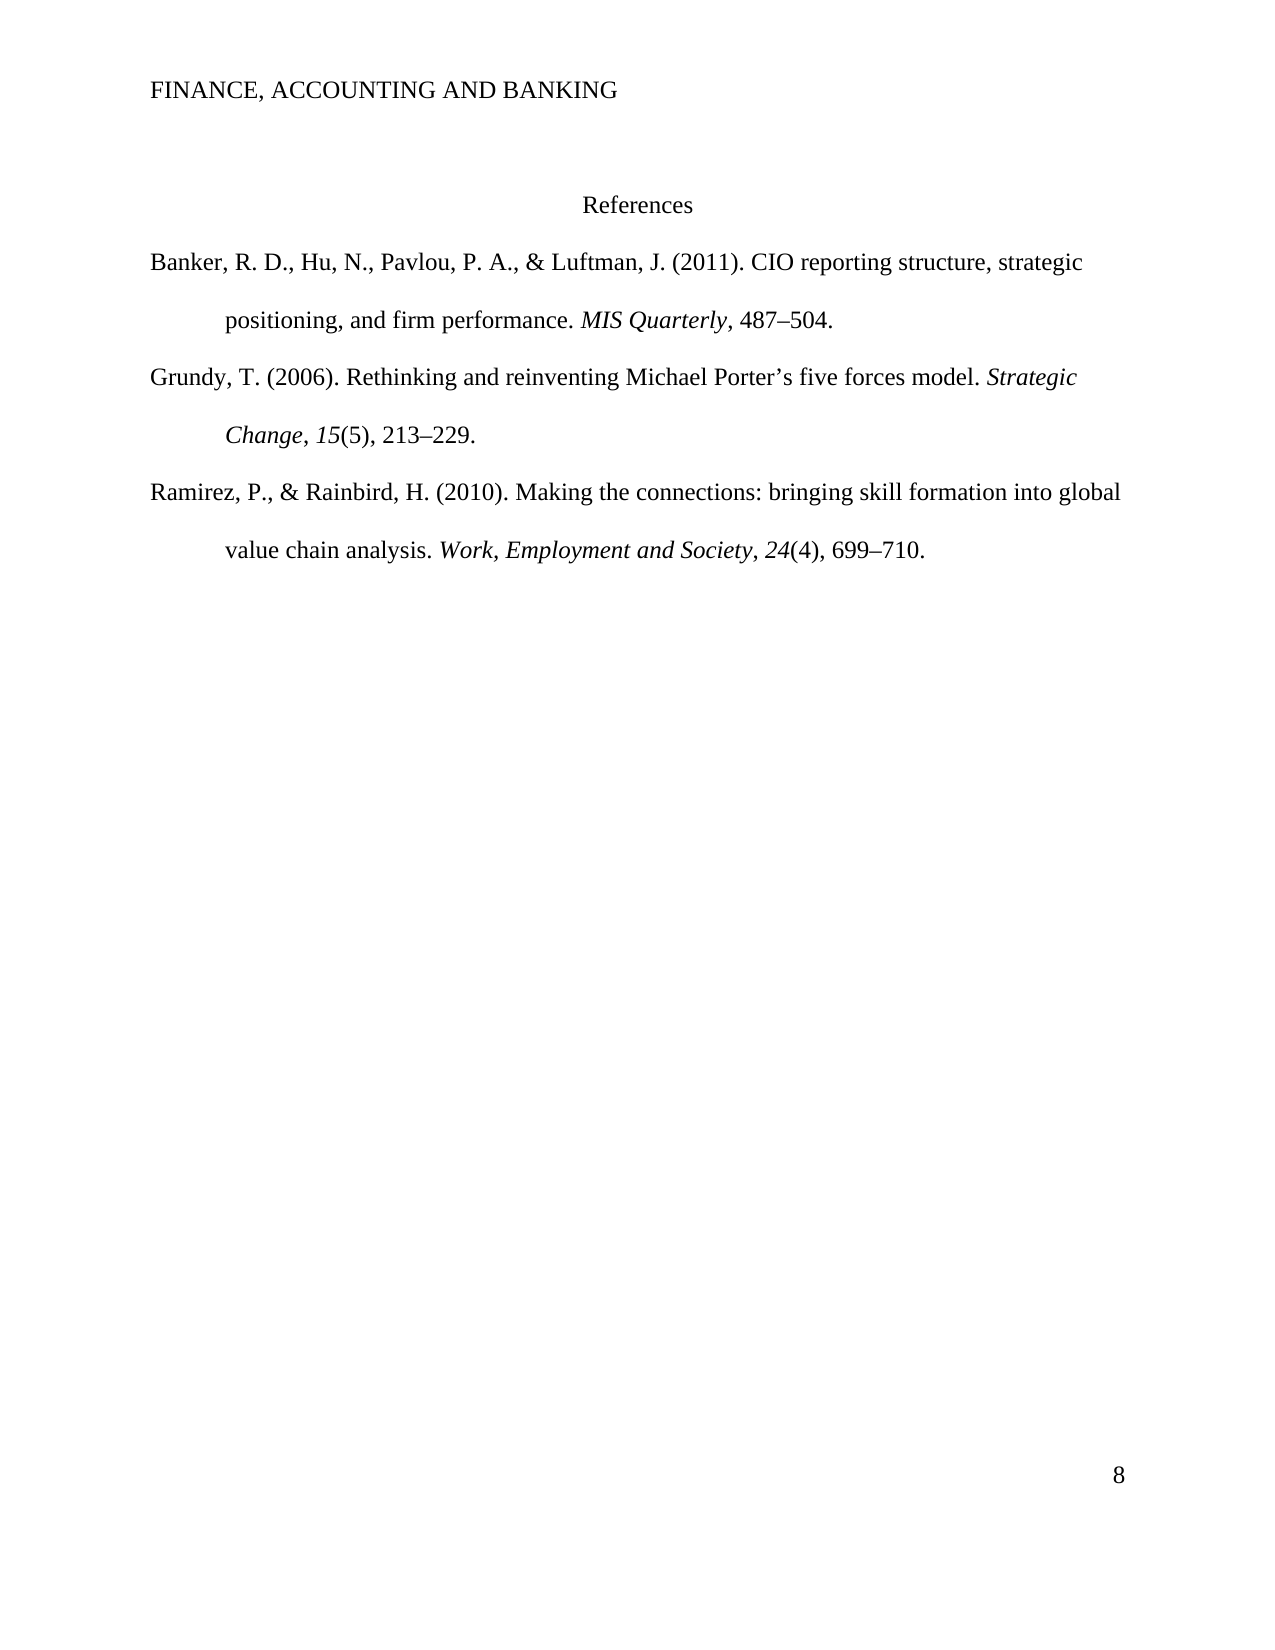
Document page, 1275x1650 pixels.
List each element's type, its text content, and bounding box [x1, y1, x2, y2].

text Ramirez, P., & Rainbird, H. (2010). Making the connections: bringing skill formation into global value chain analysis. Work, Employment and Society, 24(4), 699–710. [150, 477, 1125, 564]
text Banker, R. D., Hu, N., Pavlou, P. A., & Luftman, J. (2011). CIO reporting structure, strategic positioning, and firm performance. MIS Quarterly, 487–504. [150, 247, 1125, 334]
text References [150, 190, 1125, 219]
text Grundy, T. (2006). Rethinking and reinventing Michael Porter’s five forces model. Strategic Change, 15(5), 213–229. [150, 362, 1125, 449]
